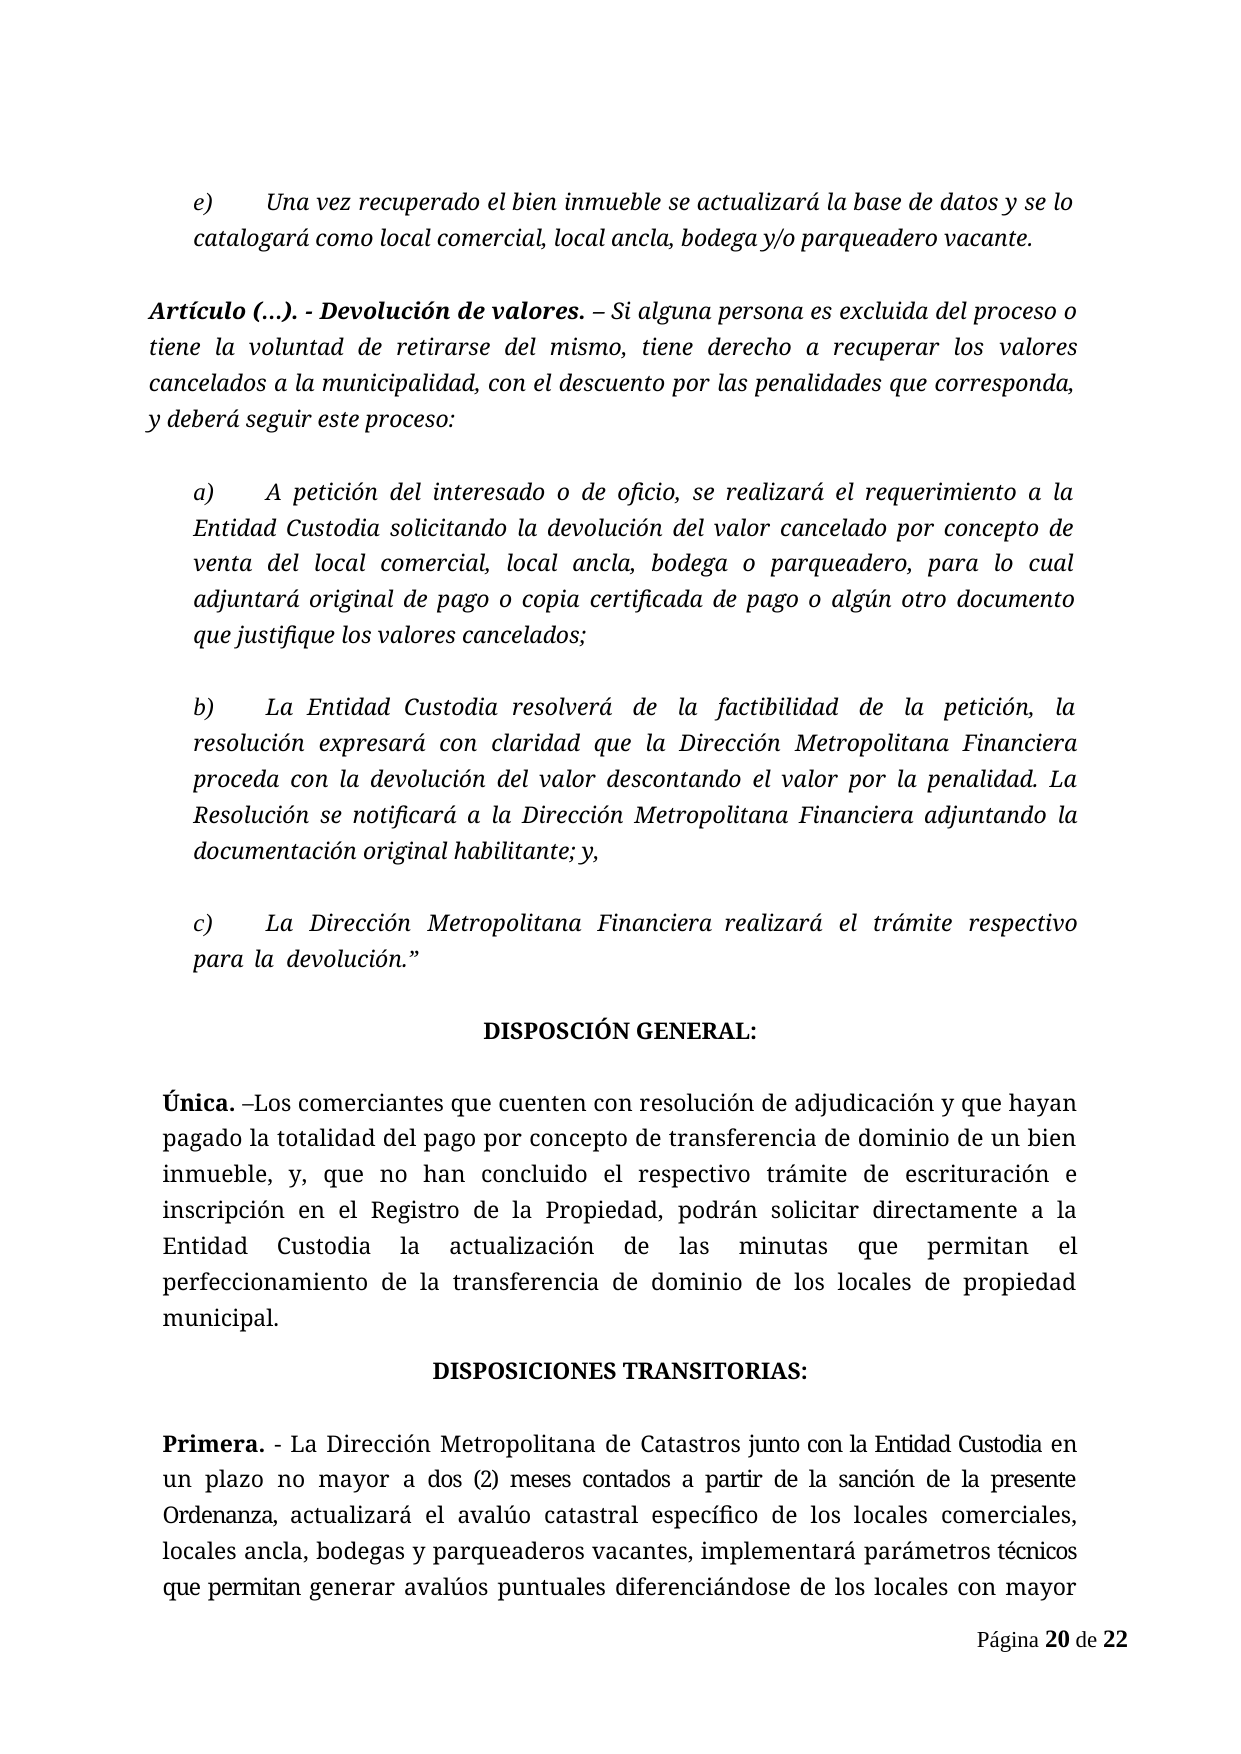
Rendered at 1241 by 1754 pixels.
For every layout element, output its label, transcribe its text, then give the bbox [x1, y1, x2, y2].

text DISPOSICIONES TRANSITORIAS: [162, 1355, 1077, 1386]
list La Entidad Custodia resolverá de la factibilidad de la petición, la resolución expresará con claridad que la Dirección Metropolitana Financiera proceda con la devolución del valor descontando el valor por la penalidad. La Resolución se notificará a la Dirección Metropolitana Financiera adjuntando la documentación original habilitante; y, [193, 691, 1077, 866]
list A petición del interesado o de oficio, se realizará el requerimiento a la Entidad Custodia solicitando la devolución del valor cancelado por concepto de venta del local comercial, local ancla, bodega o parqueadero, para lo cual adjuntará original de pago o copia certificada de pago o algún otro documento que justifique los valores cancelados; [193, 476, 1077, 651]
text DISPOSCIÓN GENERAL: [162, 1014, 1077, 1046]
text Única. –Los comerciantes que cuenten con resolución de adjudicación y que hayan pagado la totalidad del pago por concepto de transferencia de dominio de un bien inmueble, y, que no han concluido el respectivo trámite de escrituración e inscripción en el Registro de la Propiedad, podrán solicitar directamente a la Entidad Custodia la actualización de las minutas que permitan el perfeccionamiento de la transferencia de dominio de los locales de propiedad municipal. [162, 1086, 1077, 1333]
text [162, 1427, 1077, 1602]
list Una vez recuperado el bien inmueble se actualizará la base de datos y se lo catalogará como local comercial, local ancla, bodega y/o parqueadero vacante. [193, 186, 1077, 253]
list La Dirección Metropolitana Financiera realizará el trámite respectivo para la devolución.” [193, 907, 1077, 974]
text Artículo (…). - Devolución de valores. – Si alguna persona es excluida del proceso o tiene la voluntad de retirarse del mismo, tiene derecho a recuperar los valores cancelados a la municipalidad, con el descuento por las penalidades que corresponda, y deberá seguir este proceso: [149, 295, 1077, 434]
